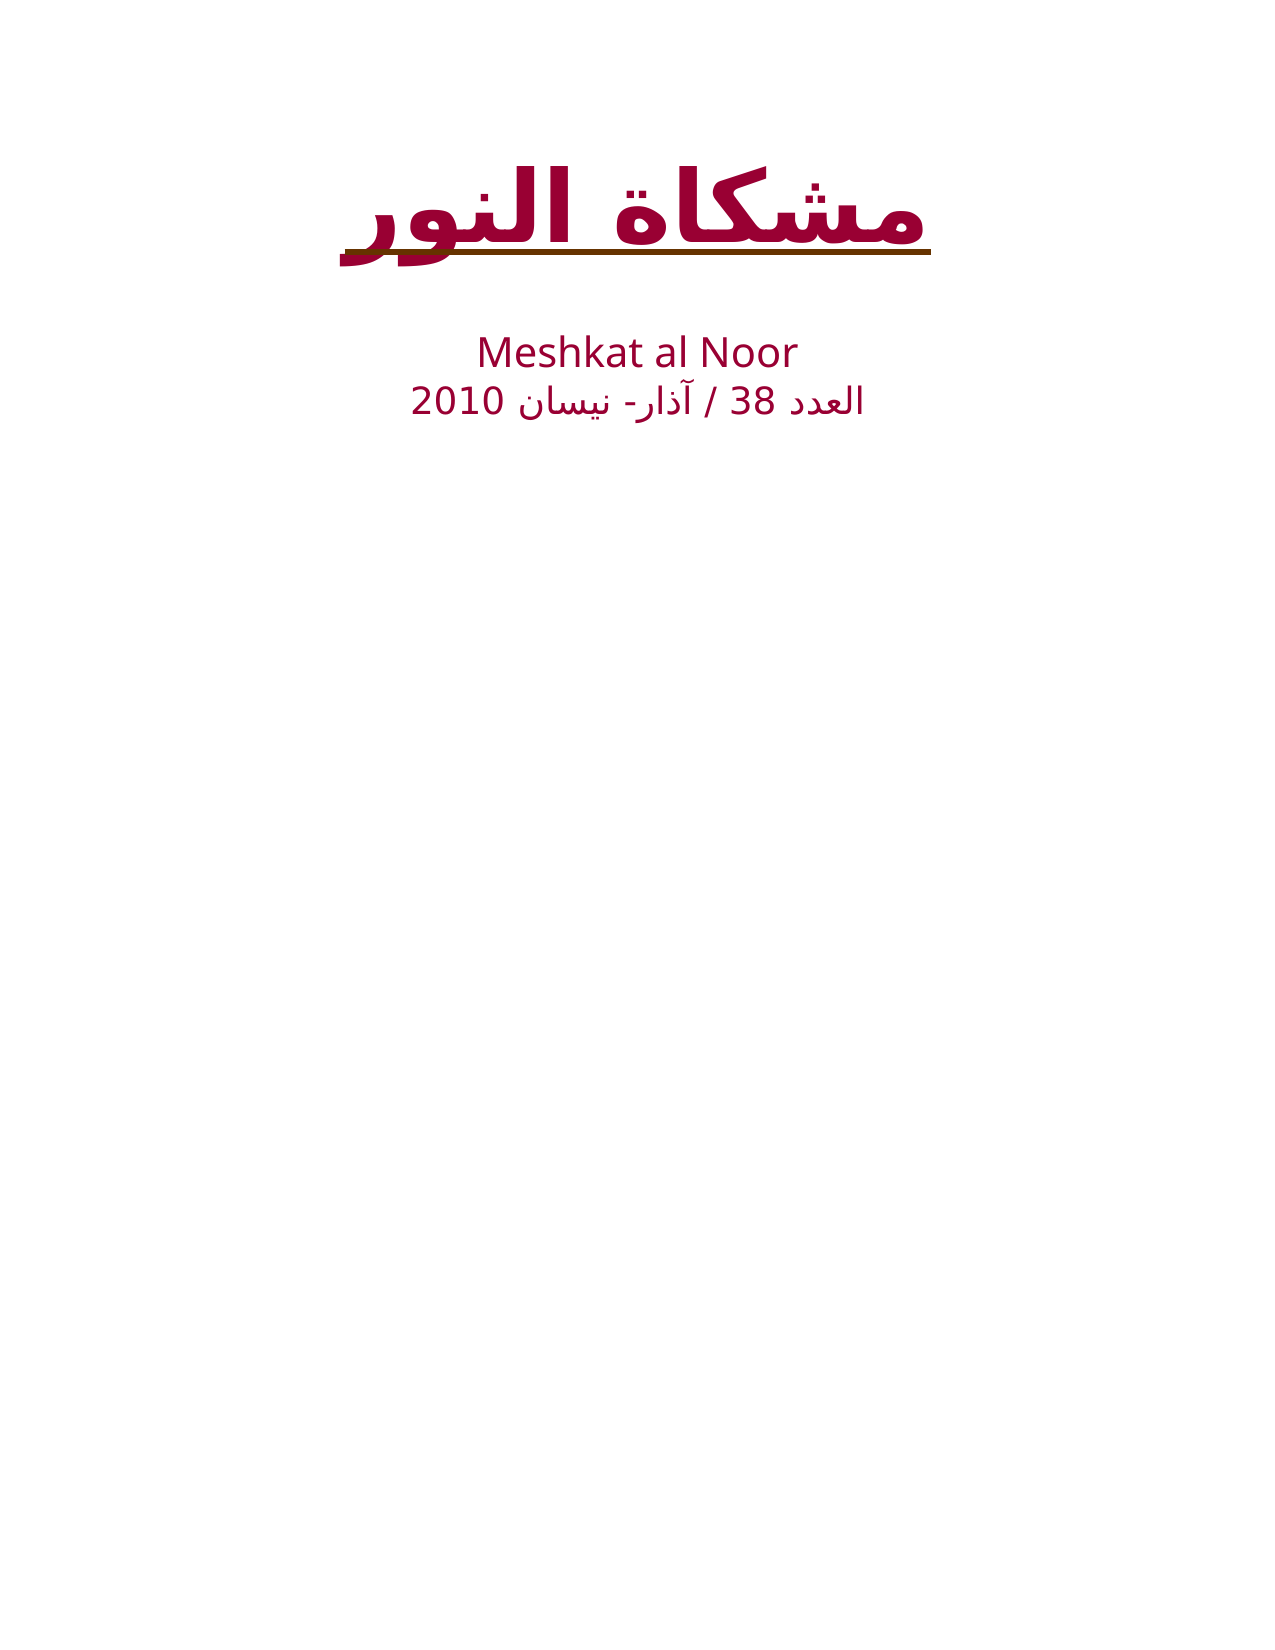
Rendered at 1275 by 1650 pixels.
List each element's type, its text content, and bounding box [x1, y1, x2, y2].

text العدد 38 / آذار- نيسان 2010 [187, 380, 1087, 424]
text Meshkat al Noor [187, 323, 1087, 380]
text مشكاة النور [187, 150, 1087, 266]
